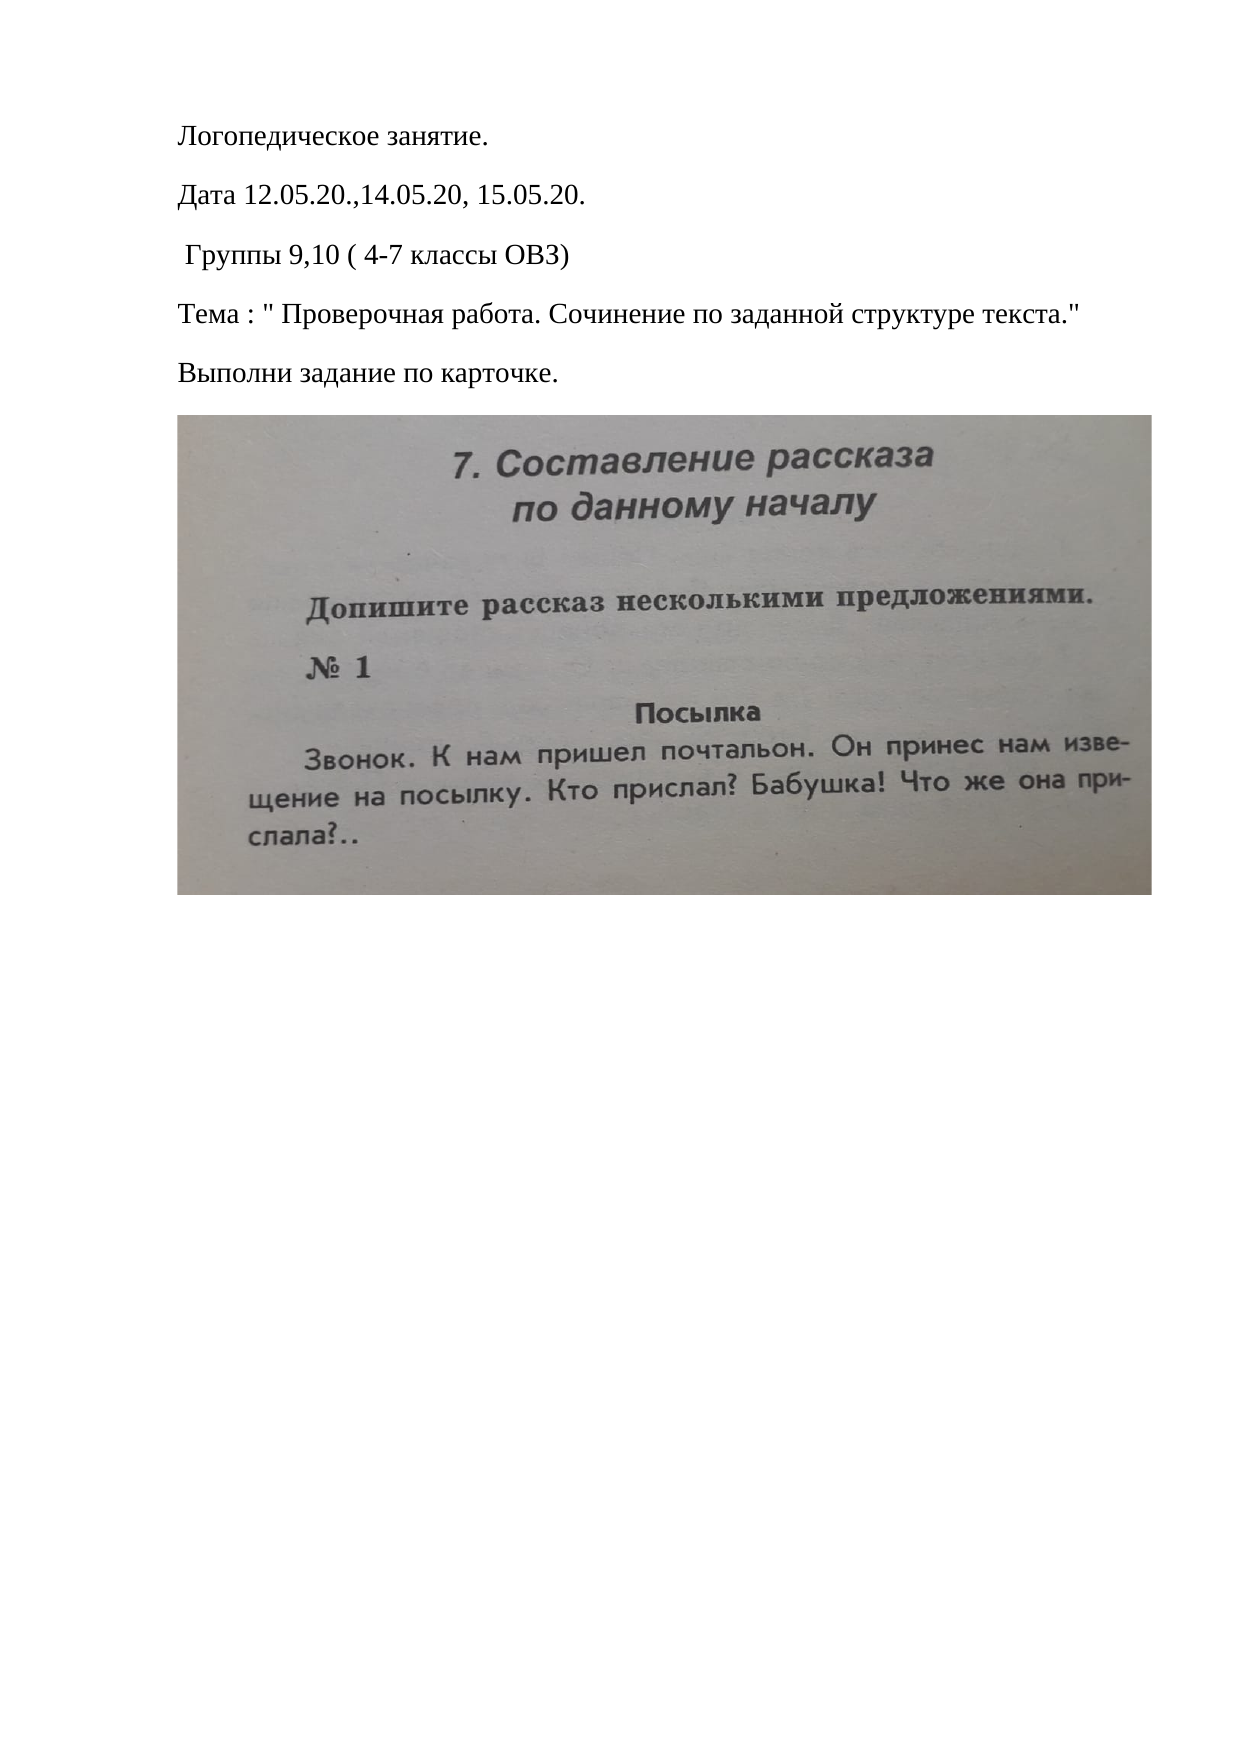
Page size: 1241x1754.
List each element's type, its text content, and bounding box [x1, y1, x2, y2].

text Тема : " Проверочная работа. Сочинение по заданной структуре текста." [177, 296, 1152, 330]
picture [177, 415, 1152, 895]
text Группы 9,10 ( 4-7 классы ОВЗ) [177, 237, 1152, 270]
text Логопедическое занятие. [177, 118, 1152, 152]
text Дата 12.05.20.,14.05.20, 15.05.20. [177, 177, 1152, 211]
text Выполни задание по карточке. [177, 356, 1152, 389]
